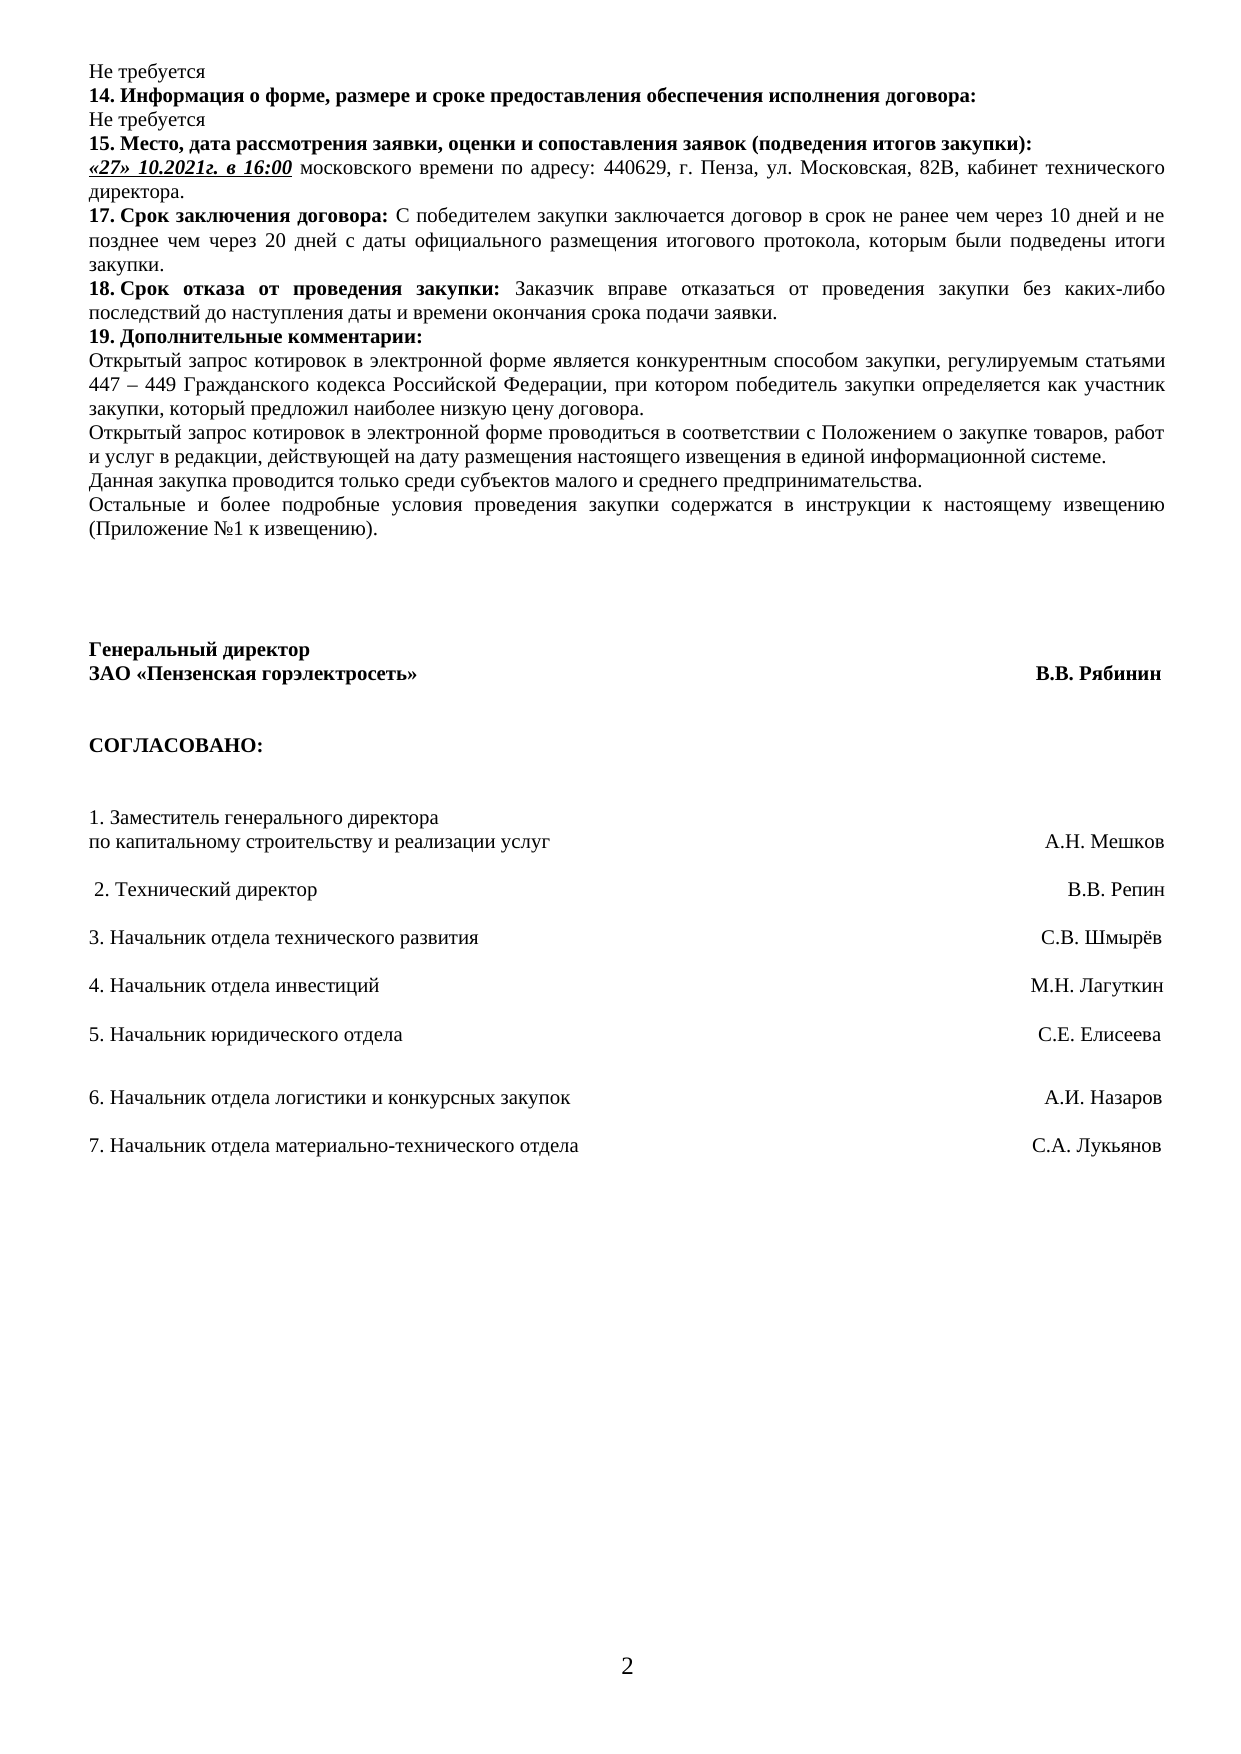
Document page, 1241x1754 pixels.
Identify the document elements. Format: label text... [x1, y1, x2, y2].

text 1. Заместитель генерального директора [89, 805, 1166, 829]
text 18. Срок отказа от проведения закупки: Заказчик вправе отказаться от проведения закупки без каких-либо последствий до наступления даты и времени окончания срока подачи заявки. [89, 276, 1166, 324]
text 17. Срок заключения договора: С победителем закупки заключается договор в срок не ранее чем через 10 дней и не позднее чем через 20 дней с даты официального размещения итогового протокола, которым были подведены итоги закупки. [89, 203, 1166, 276]
text Данная закупка проводится только среди субъектов малого и среднего предпринимательства. [89, 468, 1166, 492]
text 7. Начальник отдела материально-технического отдела С.А. Лукьянов [89, 1133, 1166, 1157]
text Открытый запрос котировок в электронной форме является конкурентным способом закупки, регулируемым статьями 447 – 449 Гражданского кодекса Российской Федерации, при котором победитель закупки определяется как участник закупки, который предложил наиболее низкую цену договора. [89, 348, 1166, 420]
text 19. Дополнительные комментарии: [89, 324, 1166, 348]
text 3. Начальник отдела технического развития С.В. Шмырёв [89, 925, 1166, 949]
text Не требуется [89, 107, 1166, 131]
text 2. Технический директор В.В. Репин [89, 877, 1166, 901]
text 4. Начальник отдела инвестиций М.Н. Лагуткин [89, 973, 1166, 997]
text по капитальному строительству и реализации услуг А.Н. Мешков [89, 829, 1166, 853]
text Не требуется [89, 59, 1166, 83]
text СОГЛАСОВАНО: [89, 733, 1166, 757]
text Остальные и более подробные условия проведения закупки содержатся в инструкции к настоящему извещению (Приложение №1 к извещению). [89, 492, 1166, 540]
subtitle 6. Начальник отдела логистики и конкурсных закупок А.И. Назаров [89, 1085, 1166, 1109]
text Генеральный директор [89, 637, 1166, 661]
text ЗАО «Пензенская горэлектросеть» В.В. Рябинин [89, 661, 1166, 685]
text 5. Начальник юридического отдела С.Е. Елисеева [89, 1022, 1166, 1046]
text 15. Место, дата рассмотрения заявки, оценки и сопоставления заявок (подведения итогов закупки): [89, 131, 1166, 155]
text Открытый запрос котировок в электронной форме проводиться в соответствии с Положением о закупке товаров, работ и услуг в редакции, действующей на дату размещения настоящего извещения в единой информационной системе. [89, 420, 1166, 468]
text 14. Информация о форме, размере и сроке предоставления обеспечения исполнения договора: [89, 83, 1166, 107]
text «27» 10.2021г. в 16:00 московского времени по адресу: 440629, г. Пенза, ул. Московская, 82В, кабинет технического директора. [89, 155, 1166, 203]
